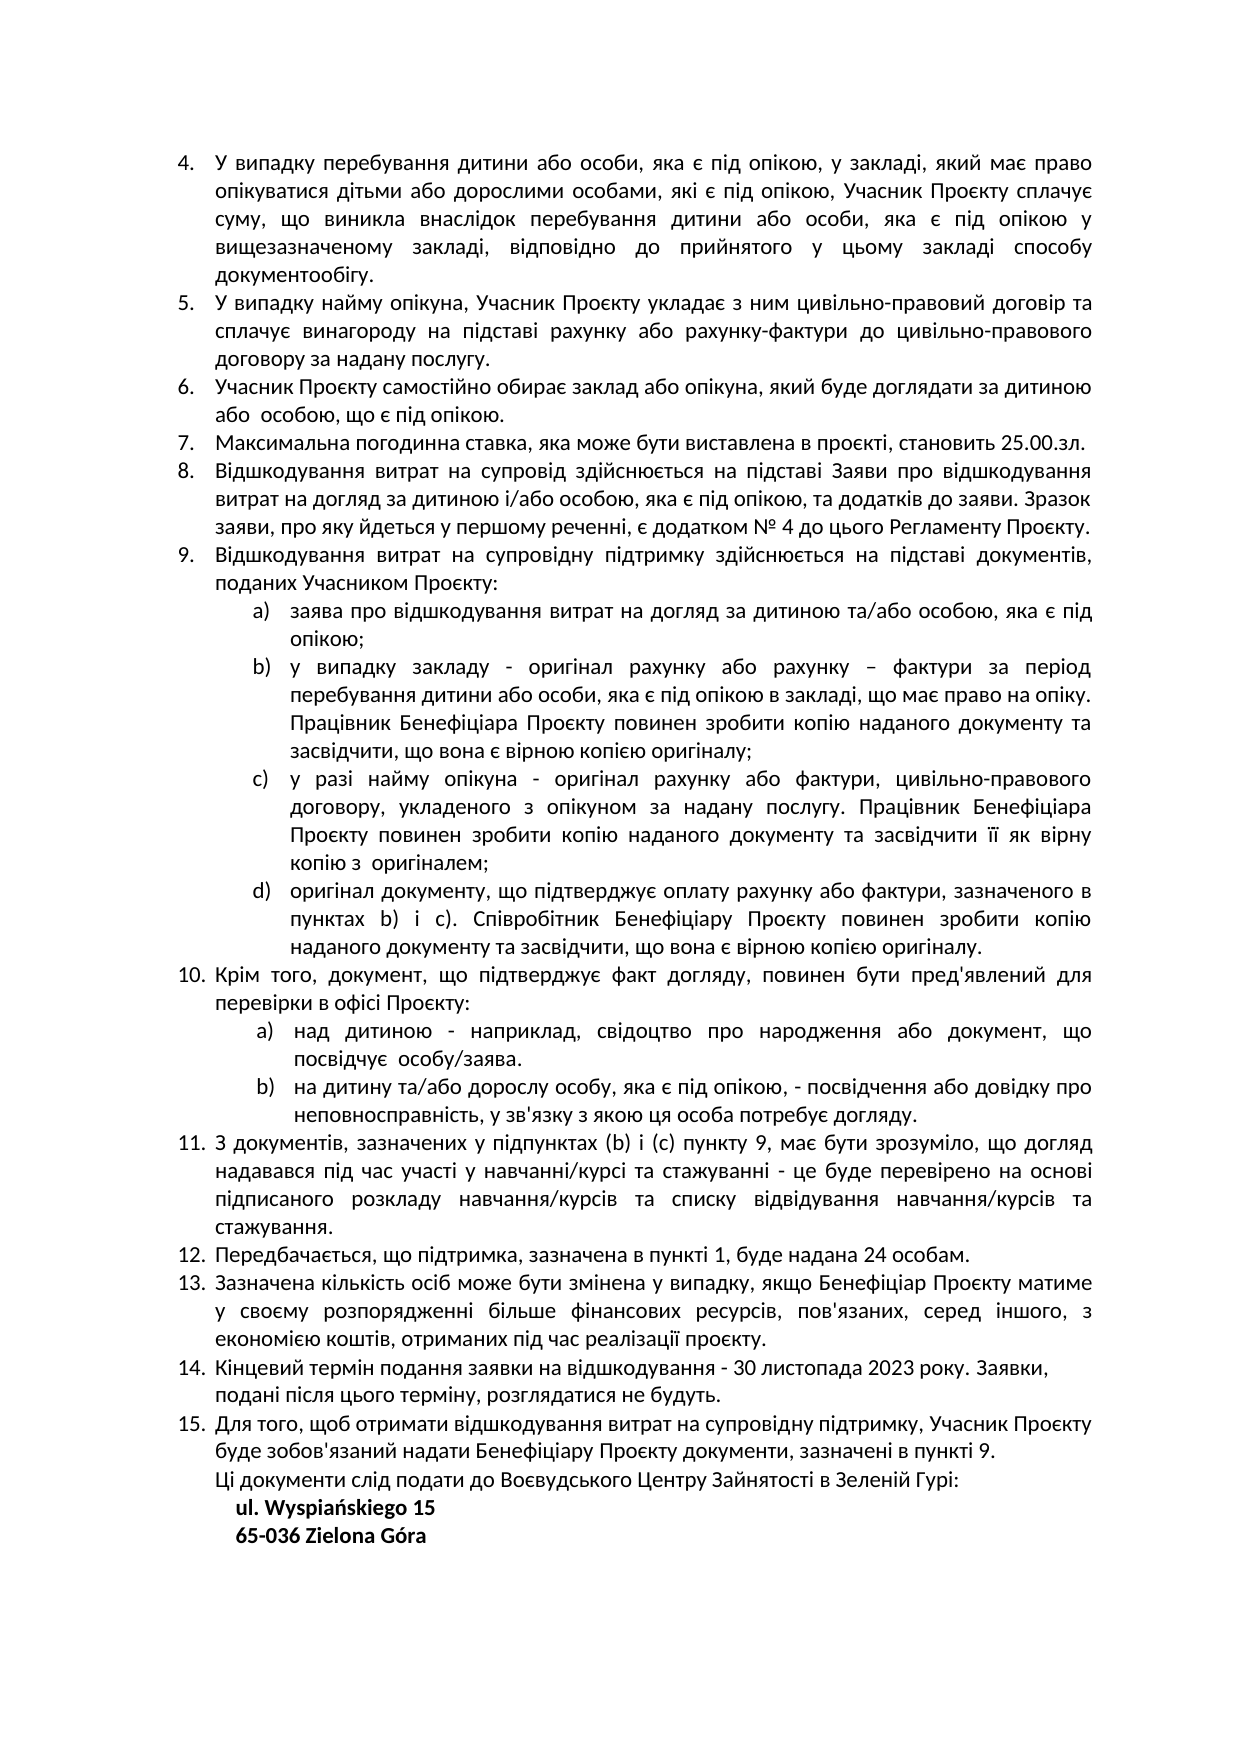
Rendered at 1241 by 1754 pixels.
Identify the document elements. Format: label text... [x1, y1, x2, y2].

list оригінал документу, що підтверджує оплату рахунку або фактури, зазначеного в пунктах b) і c). Співробітник Бенефіціару Проєкту повинен зробити копію наданого документу та засвідчити, що вона є вірною копією оригіналу. [252, 876, 1092, 960]
list Крім того, документ, що підтверджує факт догляду, повинен бути пред'явлений для перевірки в офісі Проєкту: [177, 960, 1092, 1016]
text ul. Wyspiańskiego 15 [215, 1493, 1092, 1521]
list Передбачається, що підтримка, зазначена в пункті 1, буде надана 24 особам. [177, 1241, 1092, 1268]
list на дитину та/або дорослу особу, яка є під опікою, - посвідчення або довідку про неповносправність, у зв'язку з якою ця особа потребує догляду. [256, 1072, 1092, 1128]
text 65-036 Zielona Góra [215, 1521, 1092, 1549]
list над дитиною - наприклад, свідоцтво про народження або документ, що посвідчує особу/заява. [256, 1016, 1092, 1072]
list Відшкодування витрат на супровід здійснюється на підставі Заяви про відшкодування витрат на догляд за дитиною і/або особою, яка є під опікою, та додатків до заяви. Зразок заяви, про яку йдеться у першому реченні, є додатком № 4 до цього Регламенту Проєкту. [177, 456, 1092, 540]
text Ці документи слід подати до Воєвудського Центру Зайнятості в Зеленій Гурі: [215, 1465, 1092, 1493]
list У випадку перебування дитини або особи, яка є під опікою, у закладі, який має право опікуватися дітьми або дорослими особами, які є під опікою, Учасник Проєкту сплачує суму, що виникла внаслідок перебування дитини або особи, яка є під опікою у вищезазначеному закладі, відповідно до прийнятого у цьому закладі способу документообігу. [177, 148, 1092, 288]
list Кінцевий термін подання заявки на відшкодування - 30 листопада 2023 року. Заявки, подані після цього терміну, розглядатися не будуть. [177, 1353, 1092, 1409]
list У випадку найму опікуна, Учасник Проєкту укладає з ним цивільно-правовий договір та сплачує винагороду на підставі рахунку або рахунку-фактури до цивільно-правового договору за надану послугу. [177, 288, 1092, 372]
list Максимальна погодинна ставка, яка може бути виставлена в проєкті, становить 25.00.зл. [177, 428, 1092, 456]
list Відшкодування витрат на супровідну підтримку здійснюється на підставі документів, поданих Учасником Проєкту: [177, 540, 1092, 596]
list у випадку закладу - оригінал рахунку або рахунку – фактури за період перебування дитини або особи, яка є під опікою в закладі, що має право на опіку. Працівник Бенефіціара Проєкту повинен зробити копію наданого документу та засвідчити, що вона є вірною копією оригіналу; [252, 652, 1092, 764]
list заява про відшкодування витрат на догляд за дитиною та/або особою, яка є під опікою; [252, 596, 1092, 652]
list Учасник Проєкту самостійно обирає заклад або опікуна, який буде доглядати за дитиною або особою, що є під опікою. [177, 372, 1092, 428]
list Зазначена кількість осіб може бути змінена у випадку, якщо Бенефіціар Проєкту матиме у своєму розпорядженні більше фінансових ресурсів, пов'язаних, серед іншого, з економією коштів, отриманих під час реалізації проєкту. [177, 1268, 1092, 1353]
list Для того, щоб отримати відшкодування витрат на супровідну підтримку, Учасник Проєкту буде зобов'язаний надати Бенефіціару Проєкту документи, зазначені в пункті 9. [177, 1409, 1092, 1465]
list у разі найму опікуна - оригінал рахунку або фактури, цивільно-правового договору, укладеного з опікуном за надану послугу. Працівник Бенефіціара Проєкту повинен зробити копію наданого документу та засвідчити її як вірну копію з оригіналем; [252, 764, 1092, 876]
list З документів, зазначених у підпунктах (b) і (c) пункту 9, має бути зрозуміло, що догляд надавався під час участі у навчанні/курсі та стажуванні - це буде перевірено на основі підписаного розкладу навчання/курсів та списку відвідування навчання/курсів та стажування. [177, 1128, 1092, 1241]
